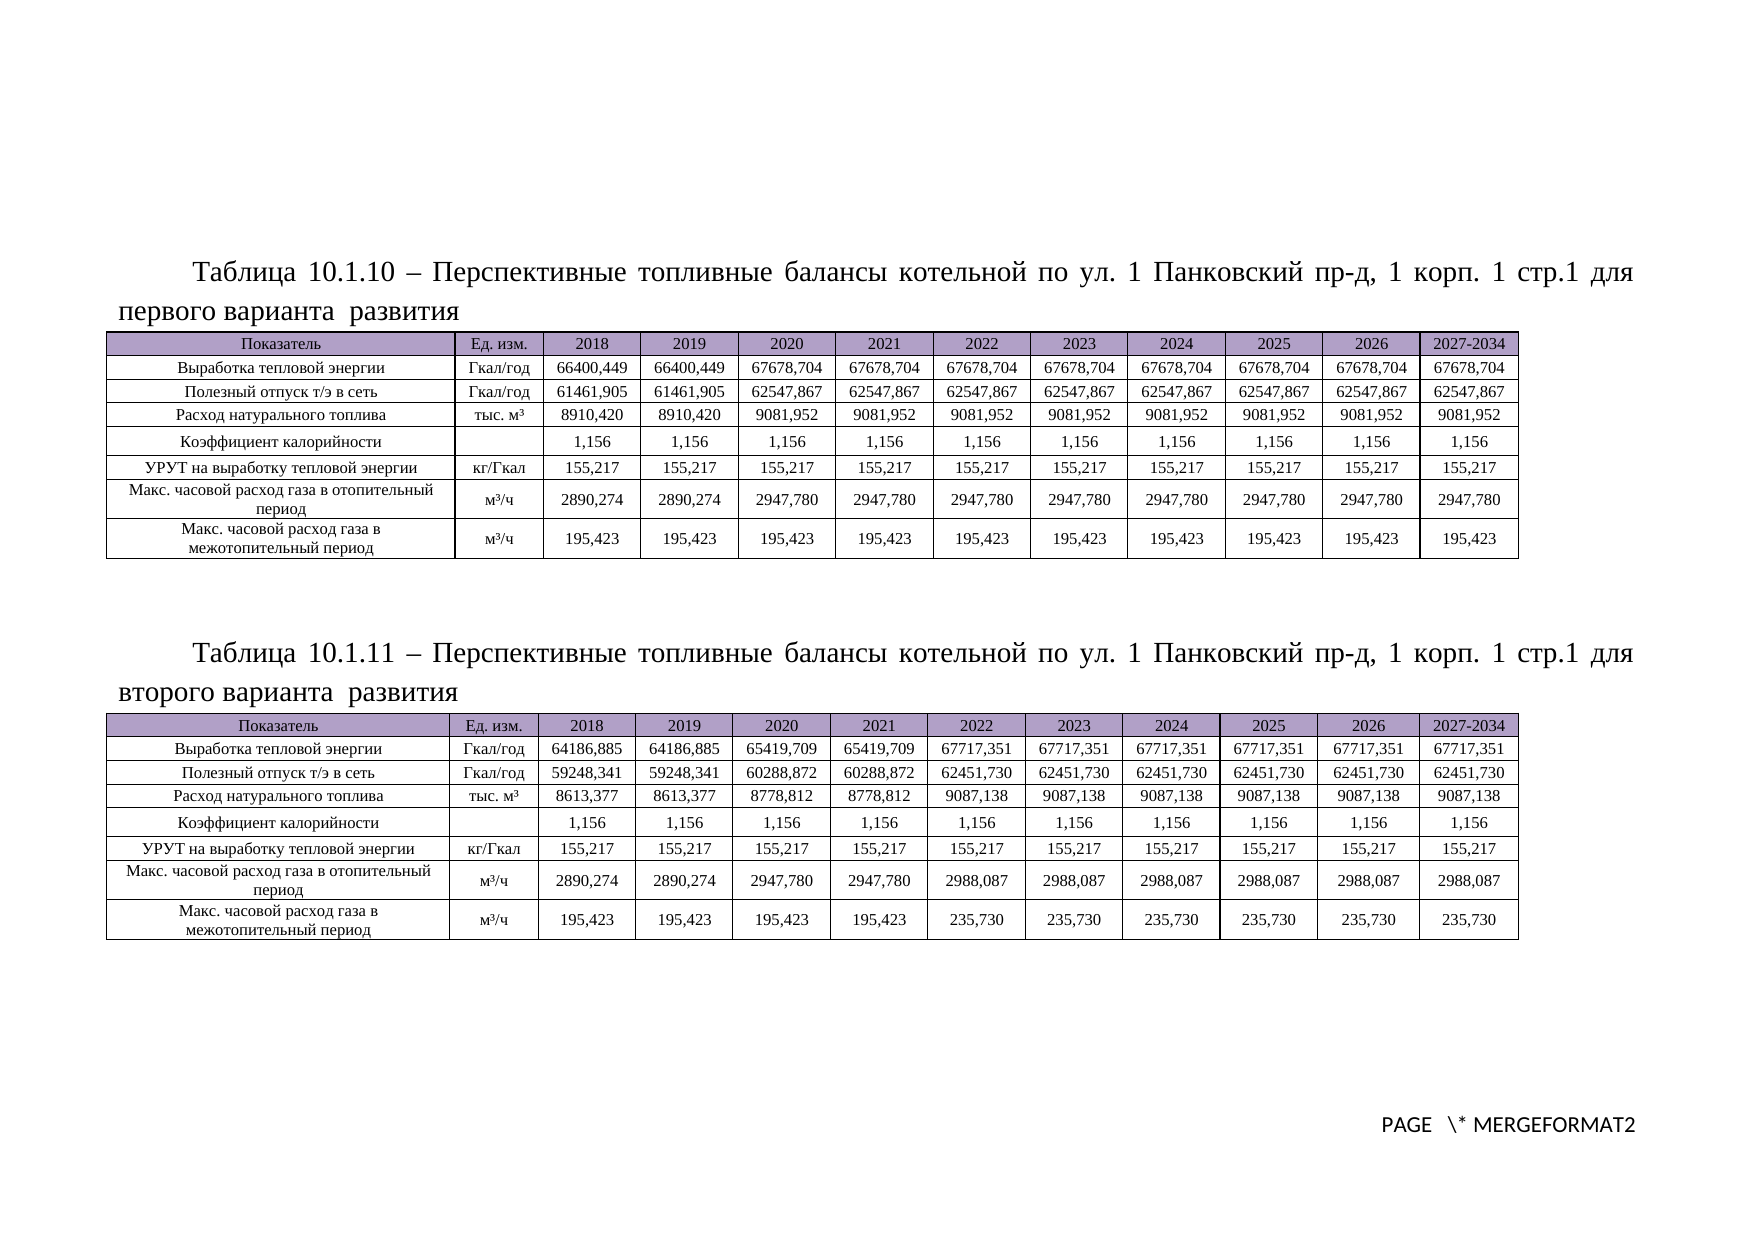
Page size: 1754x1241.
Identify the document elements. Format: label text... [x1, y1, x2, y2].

table_cell 2947,780 [1323, 480, 1419, 518]
table_cell 1,156 [539, 808, 635, 836]
table_cell 2947,780 [831, 861, 927, 899]
table_cell 2947,780 [836, 480, 933, 518]
table_cell 155,217 [1420, 837, 1518, 860]
table_cell 67717,351 [1123, 737, 1219, 760]
table_cell [450, 808, 538, 836]
table_header 2020 [733, 714, 830, 736]
table_cell 155,217 [1123, 837, 1219, 860]
table_cell 9081,952 [1128, 403, 1225, 426]
table_cell 155,217 [539, 837, 635, 860]
table_cell 67717,351 [1420, 737, 1518, 760]
table_cell 195,423 [1031, 519, 1127, 557]
table_cell 2947,780 [1226, 480, 1322, 518]
table_cell 235,730 [1318, 900, 1419, 939]
table_cell 195,423 [1421, 519, 1518, 557]
table_cell 9087,138 [1026, 785, 1122, 807]
table_cell кг/Гкал [456, 456, 543, 479]
table_cell 9081,952 [739, 403, 835, 426]
table_cell 155,217 [928, 837, 1025, 860]
table_cell 155,217 [1221, 837, 1317, 860]
table_cell 8778,812 [831, 785, 927, 807]
table_cell 62451,730 [1318, 761, 1419, 783]
table_header 2023 [1026, 714, 1122, 736]
table_cell 62547,867 [1031, 380, 1127, 402]
table_cell 2890,274 [641, 480, 738, 518]
table_cell 8778,812 [733, 785, 830, 807]
table_cell 62547,867 [739, 380, 835, 402]
text Таблица 10.1.10 – Перспективные топливные балансы котельной по ул. 1 Панковский пр-д, 1 корп. 1 стр.1 для первого варианта развития [118, 254, 1636, 326]
table_cell 1,156 [636, 808, 732, 836]
table_cell Гкал/год [456, 380, 543, 402]
table_cell 195,423 [836, 519, 933, 557]
table_cell 59248,341 [636, 761, 732, 783]
table_cell Макс. часовой расход газа в отопительный период [107, 480, 454, 518]
table_cell 9081,952 [934, 403, 1030, 426]
table_header 2025 [1221, 714, 1317, 736]
table_cell 2988,087 [1221, 861, 1317, 899]
table_cell 62547,867 [934, 380, 1030, 402]
table_cell 2988,087 [1318, 861, 1419, 899]
table_cell м³/ч [456, 519, 543, 557]
table_cell 235,730 [1221, 900, 1317, 939]
table_cell 2988,087 [1420, 861, 1518, 899]
table_cell 1,156 [1031, 427, 1127, 455]
table_cell 64186,885 [636, 737, 732, 760]
table_cell тыс. м³ [456, 403, 543, 426]
table_cell 8613,377 [539, 785, 635, 807]
table_cell 8910,420 [544, 403, 640, 426]
table_cell 155,217 [1318, 837, 1419, 860]
table_cell 1,156 [1026, 808, 1122, 836]
table_cell Гкал/год [450, 737, 538, 760]
table_cell 2890,274 [636, 861, 732, 899]
table_cell 1,156 [739, 427, 835, 455]
table_header 2026 [1318, 714, 1419, 736]
table_cell 235,730 [1123, 900, 1219, 939]
table_cell Выработка тепловой энергии [107, 737, 449, 760]
table_cell 155,217 [733, 837, 830, 860]
table_cell 2947,780 [739, 480, 835, 518]
table_cell Полезный отпуск т/э в сеть [107, 380, 454, 402]
table_header Ед. изм. [456, 333, 543, 355]
table_cell 155,217 [1128, 456, 1225, 479]
table_cell 235,730 [928, 900, 1025, 939]
table_cell 62451,730 [1026, 761, 1122, 783]
table_cell 155,217 [934, 456, 1030, 479]
table_header Ед. изм. [450, 714, 538, 736]
table_cell 67717,351 [928, 737, 1025, 760]
table_cell 1,156 [1318, 808, 1419, 836]
table_cell 61461,905 [544, 380, 640, 402]
table_cell 62547,867 [1226, 380, 1322, 402]
table_cell 195,423 [544, 519, 640, 557]
table_cell 9087,138 [1420, 785, 1518, 807]
table_cell 235,730 [1420, 900, 1518, 939]
table_cell 62451,730 [1123, 761, 1219, 783]
table_cell УРУТ на выработку тепловой энергии [107, 456, 454, 479]
table_cell 9087,138 [1318, 785, 1419, 807]
table_cell Расход натурального топлива [107, 403, 454, 426]
table_cell 62451,730 [1420, 761, 1518, 783]
table_cell 1,156 [544, 427, 640, 455]
table_cell 65419,709 [733, 737, 830, 760]
table_header 2018 [539, 714, 635, 736]
table_cell 195,423 [636, 900, 732, 939]
table_cell 155,217 [1323, 456, 1419, 479]
table_cell 62451,730 [928, 761, 1025, 783]
table_header 2021 [831, 714, 927, 736]
table_cell 67678,704 [934, 356, 1030, 379]
table_cell 2988,087 [1026, 861, 1122, 899]
table_cell 9081,952 [1031, 403, 1127, 426]
table_cell 195,423 [1323, 519, 1419, 557]
table_header 2019 [636, 714, 732, 736]
table_cell 1,156 [1420, 808, 1518, 836]
table_cell 9081,952 [1421, 403, 1518, 426]
table_header Показатель [107, 333, 454, 355]
table_cell Гкал/год [456, 356, 543, 379]
table_cell 62547,867 [1128, 380, 1225, 402]
table_cell 67678,704 [1226, 356, 1322, 379]
table_cell тыс. м³ [450, 785, 538, 807]
table_cell 1,156 [1128, 427, 1225, 455]
table_cell 67717,351 [1318, 737, 1419, 760]
table_cell м³/ч [450, 900, 538, 939]
table_cell Полезный отпуск т/э в сеть [107, 761, 449, 783]
table_header 2018 [544, 333, 640, 355]
table_cell 1,156 [1221, 808, 1317, 836]
table_cell 67717,351 [1221, 737, 1317, 760]
table_cell 1,156 [831, 808, 927, 836]
table_header 2022 [934, 333, 1030, 355]
table_cell 67717,351 [1026, 737, 1122, 760]
table_header 2027-2034 [1420, 714, 1518, 736]
table_cell 155,217 [544, 456, 640, 479]
table_cell 195,423 [739, 519, 835, 557]
table_cell 65419,709 [831, 737, 927, 760]
table_cell 62547,867 [836, 380, 933, 402]
table_cell 9087,138 [1123, 785, 1219, 807]
table_cell 1,156 [836, 427, 933, 455]
table_header 2020 [739, 333, 835, 355]
table_cell 155,217 [739, 456, 835, 479]
table_cell 155,217 [836, 456, 933, 479]
table_cell Расход натурального топлива [107, 785, 449, 807]
table_header Показатель [107, 714, 449, 736]
table_cell 67678,704 [1128, 356, 1225, 379]
table_cell кг/Гкал [450, 837, 538, 860]
table_cell 2988,087 [928, 861, 1025, 899]
table_cell 155,217 [636, 837, 732, 860]
table_cell м³/ч [450, 861, 538, 899]
table_cell Макс. часовой расход газа в межотопительный период [107, 900, 449, 939]
table_cell 195,423 [733, 900, 830, 939]
table_cell Макс. часовой расход газа в отопительный период [107, 861, 449, 899]
table_cell 235,730 [1026, 900, 1122, 939]
table_cell 155,217 [1421, 456, 1518, 479]
table_cell Коэффициент калорийности [107, 808, 449, 836]
table_cell 155,217 [1026, 837, 1122, 860]
table_cell 2947,780 [1031, 480, 1127, 518]
table_cell 67678,704 [836, 356, 933, 379]
table_cell 195,423 [1128, 519, 1225, 557]
table_cell 62547,867 [1421, 380, 1518, 402]
table_cell 195,423 [641, 519, 738, 557]
table_cell 195,423 [934, 519, 1030, 557]
table_cell 9087,138 [1221, 785, 1317, 807]
table_cell 66400,449 [544, 356, 640, 379]
table_cell Выработка тепловой энергии [107, 356, 454, 379]
table_cell 67678,704 [1323, 356, 1419, 379]
table_cell 2890,274 [539, 861, 635, 899]
table_cell 67678,704 [1421, 356, 1518, 379]
table_cell [456, 427, 543, 455]
table_cell 2890,274 [544, 480, 640, 518]
table_cell 155,217 [1226, 456, 1322, 479]
table_cell 1,156 [1323, 427, 1419, 455]
table_cell 2947,780 [1128, 480, 1225, 518]
table_header 2021 [836, 333, 933, 355]
table_header 2027-2034 [1421, 333, 1518, 355]
table_cell 1,156 [1226, 427, 1322, 455]
table_cell 67678,704 [739, 356, 835, 379]
table_cell 61461,905 [641, 380, 738, 402]
table_cell 60288,872 [733, 761, 830, 783]
table_cell 155,217 [1031, 456, 1127, 479]
table_cell 9087,138 [928, 785, 1025, 807]
table_cell 9081,952 [1226, 403, 1322, 426]
table_cell 195,423 [1226, 519, 1322, 557]
table_cell УРУТ на выработку тепловой энергии [107, 837, 449, 860]
table_header 2024 [1128, 333, 1225, 355]
table_cell 60288,872 [831, 761, 927, 783]
table_cell 195,423 [831, 900, 927, 939]
table_cell 1,156 [1421, 427, 1518, 455]
table_cell 1,156 [1123, 808, 1219, 836]
table_cell м³/ч [456, 480, 543, 518]
table_cell Коэффициент калорийности [107, 427, 454, 455]
table_cell 1,156 [733, 808, 830, 836]
table_cell 1,156 [928, 808, 1025, 836]
table_cell 2988,087 [1123, 861, 1219, 899]
table_cell Гкал/год [450, 761, 538, 783]
table_cell 2947,780 [733, 861, 830, 899]
table_cell 9081,952 [1323, 403, 1419, 426]
table_cell 1,156 [641, 427, 738, 455]
table_cell 62547,867 [1323, 380, 1419, 402]
table_header 2022 [928, 714, 1025, 736]
table_cell 8613,377 [636, 785, 732, 807]
table_header 2019 [641, 333, 738, 355]
table_cell 155,217 [831, 837, 927, 860]
table_cell 8910,420 [641, 403, 738, 426]
table_cell 195,423 [539, 900, 635, 939]
table_cell 1,156 [934, 427, 1030, 455]
table_header 2025 [1226, 333, 1322, 355]
table_cell 9081,952 [836, 403, 933, 426]
table_cell 2947,780 [934, 480, 1030, 518]
table_header 2026 [1323, 333, 1419, 355]
text Таблица 10.1.11 – Перспективные топливные балансы котельной по ул. 1 Панковский пр-д, 1 корп. 1 стр.1 для второго варианта развития [118, 636, 1636, 708]
table_header 2024 [1123, 714, 1219, 736]
table_cell 155,217 [641, 456, 738, 479]
table_cell Макс. часовой расход газа в межотопительный период [107, 519, 454, 557]
table_cell 62451,730 [1221, 761, 1317, 783]
table_cell 59248,341 [539, 761, 635, 783]
table_header 2023 [1031, 333, 1127, 355]
table_cell 2947,780 [1421, 480, 1518, 518]
table_cell 66400,449 [641, 356, 738, 379]
table_cell 67678,704 [1031, 356, 1127, 379]
table_cell 64186,885 [539, 737, 635, 760]
